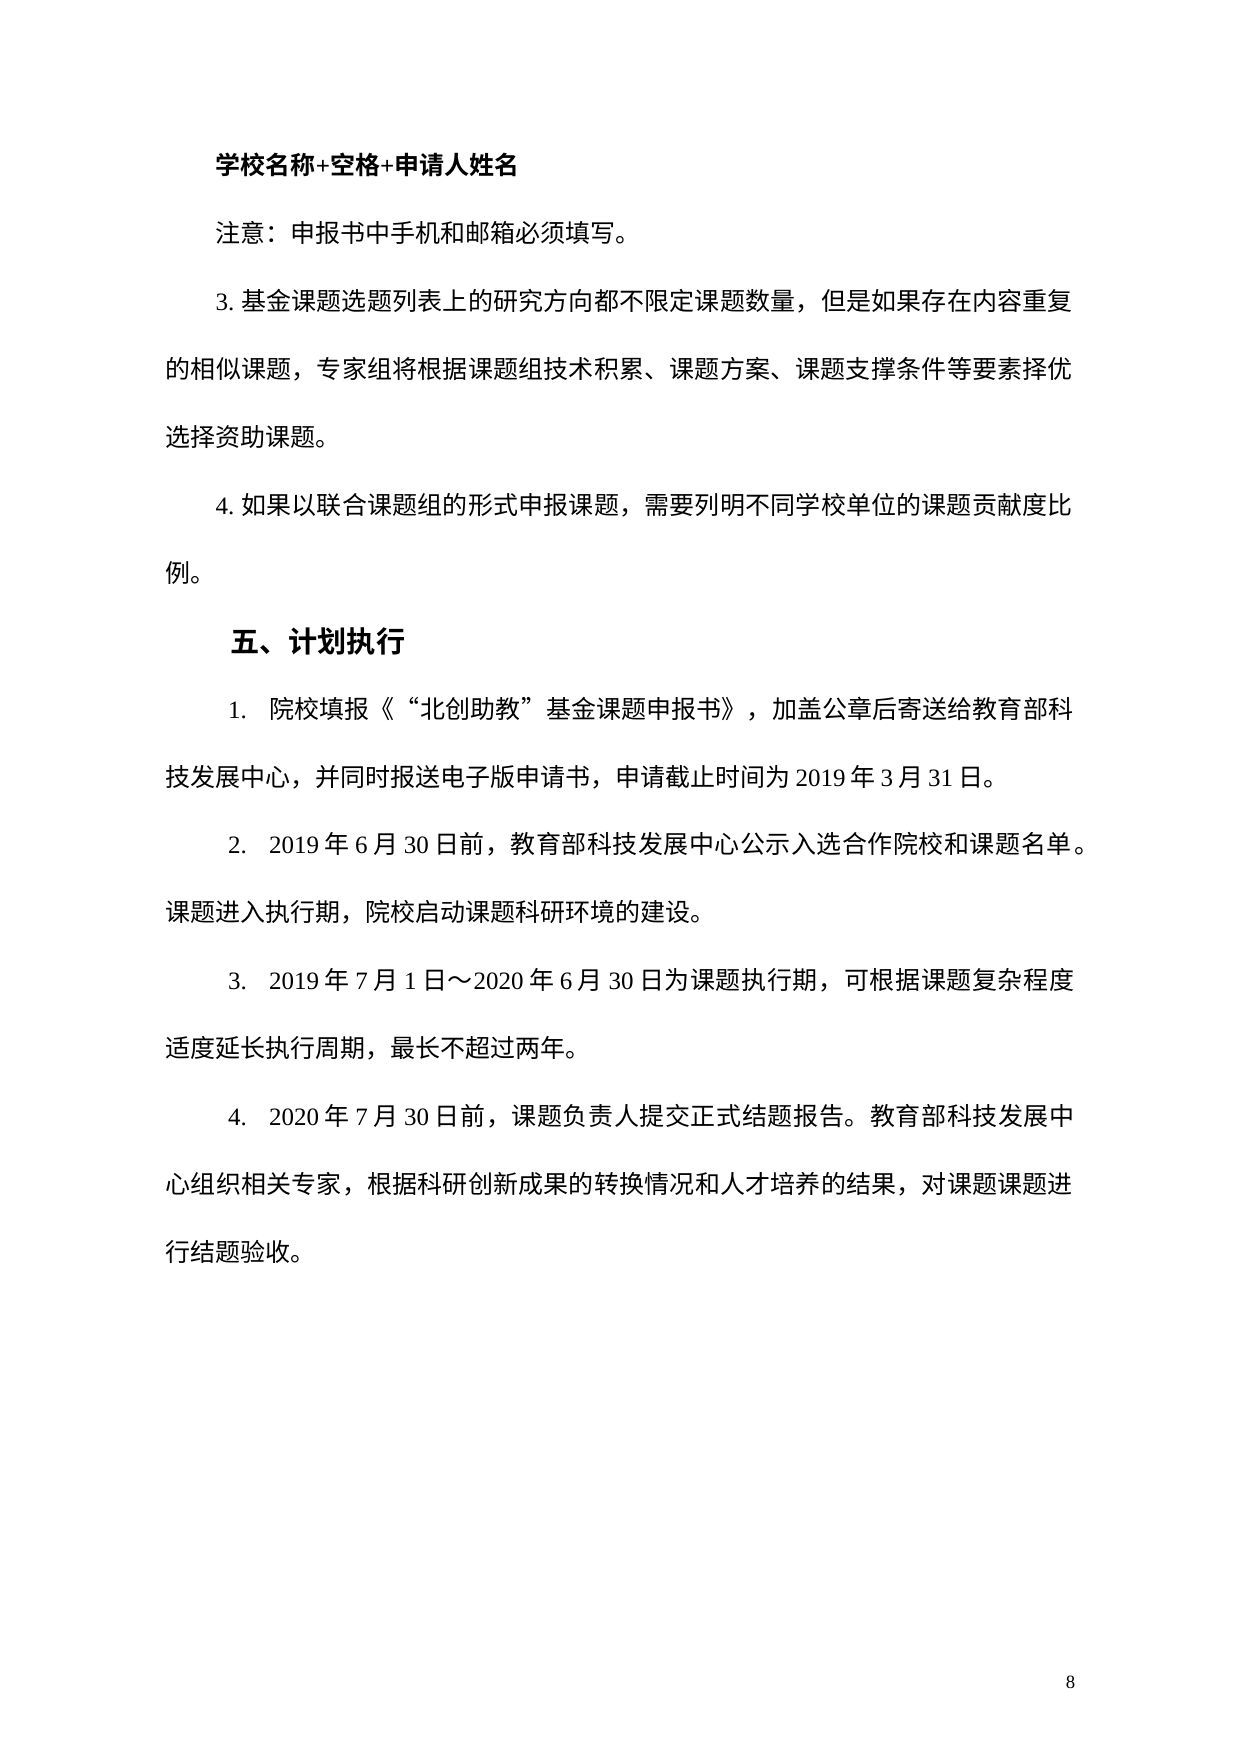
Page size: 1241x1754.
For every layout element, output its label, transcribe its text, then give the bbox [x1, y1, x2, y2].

text 3. 基金课题选题列表上的研究方向都不限定课题数量，但是如果存在内容重复的相似课题，专家组将根据课题组技术积累、课题方案、课题支撑条件等要素择优选择资助课题。 [165, 266, 1075, 469]
text 4. 如果以联合课题组的形式申报课题，需要列明不同学校单位的课题贡献度比例。 [165, 469, 1075, 605]
list 院校填报《“北创助教”基金课题申报书》，加盖公章后寄送给教育部科技发展中心，并同时报送电子版申请书，申请截止时间为2019年3月31日。 [165, 673, 1075, 809]
subtitle 五、计划执行 [230, 605, 1075, 673]
list 注意：申报书中手机和邮箱必须填写。 [165, 198, 1075, 266]
list 学校名称+空格+申请人姓名 [165, 130, 1075, 198]
list 2019年6月30日前，教育部科技发展中心公示入选合作院校和课题名单。课题进入执行期，院校启动课题科研环境的建设。 [165, 809, 1075, 945]
list 2019年7月1日～2020年6月30日为课题执行期，可根据课题复杂程度适度延长执行周期，最长不超过两年。 [165, 945, 1075, 1081]
list 2020年7月30日前，课题负责人提交正式结题报告。教育部科技发展中心组织相关专家，根据科研创新成果的转换情况和人才培养的结果，对课题课题进行结题验收。 [165, 1081, 1075, 1284]
